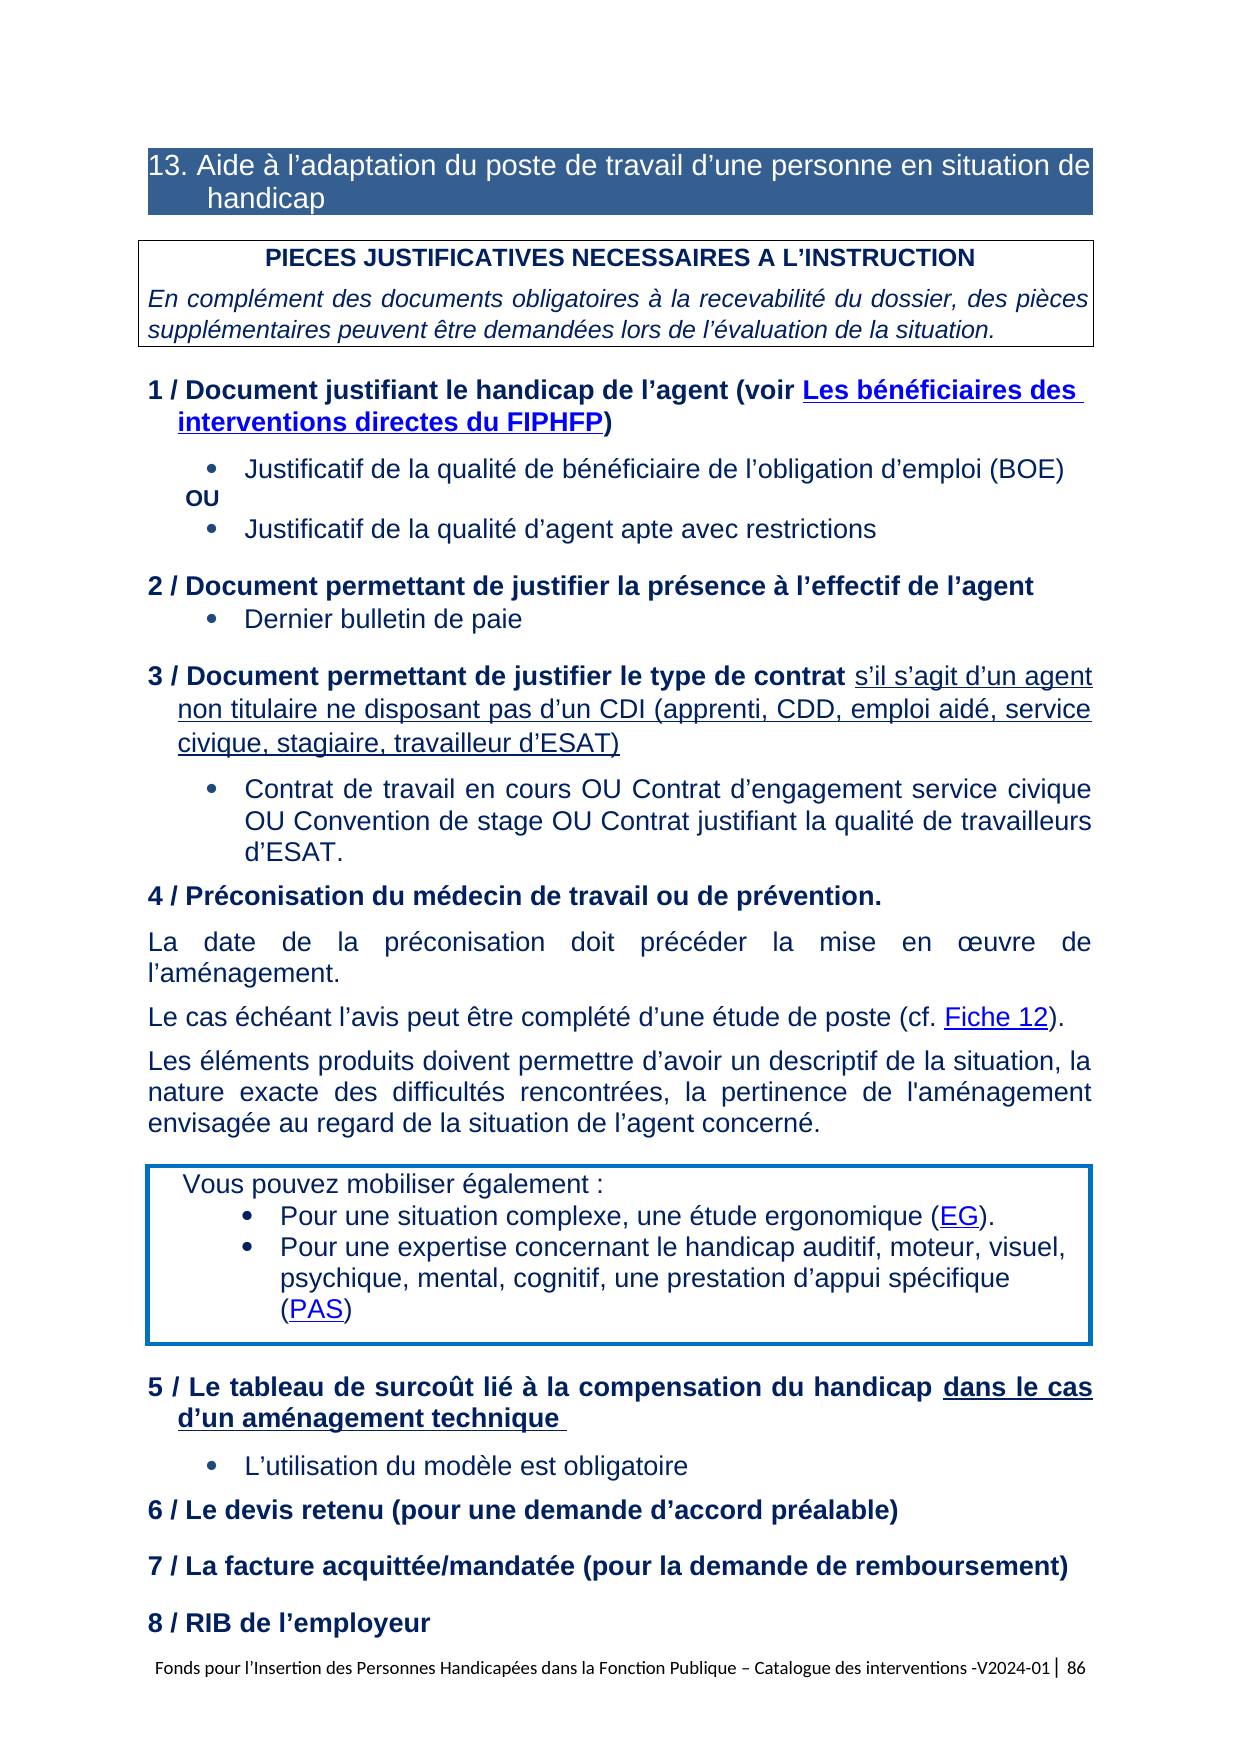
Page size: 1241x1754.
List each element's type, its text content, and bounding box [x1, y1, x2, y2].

text La date de la préconisation doit précéder la mise en œuvre de l’aménagement. [148, 926, 1093, 989]
list Justificatif de la qualité de bénéficiaire de l’obligation d’emploi (BOE) [207, 453, 1093, 485]
text Le cas échéant l’avis peut être complété d’une étude de poste (cf. Fiche 12). [148, 1001, 1093, 1032]
text Les éléments produits doivent permettre d’avoir un descriptif de la situation, la nature exacte des difficultés rencontrées, la pertinence de l'aménagement envisagée au regard de la situation de l’agent concerné. [148, 1045, 1093, 1139]
text 8 / RIB de l’employeur [148, 1607, 1093, 1638]
list L’utilisation du modèle est obligatoire [207, 1450, 1093, 1482]
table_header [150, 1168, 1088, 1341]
text 6 / Le devis retenu (pour une demande d’accord préalable) [148, 1494, 1093, 1525]
text 4 / Préconisation du médecin de travail ou de prévention. [148, 880, 1093, 911]
text 7 / La facture acquittée/mandatée (pour la demande de remboursement) [148, 1550, 1093, 1582]
text 2 / Document permettant de justifier la présence à l’effectif de l’agent [148, 570, 1093, 601]
list Contrat de travail en cours OU Contrat d’engagement service civique OU Convention de stage OU Contrat justifiant la qualité de travailleurs d’ESAT. [207, 773, 1093, 867]
text En complément des documents obligatoires à la recevabilité du dossier, des pièces supplémentaires peuvent être demandées lors de l’évaluation de la situation. [139, 281, 1093, 346]
list Justificatif de la qualité d’agent apte avec restrictions [207, 513, 1093, 545]
text 3 / Document permettant de justifier le type de contrat s’il s’agit d’un agent non titulaire ne disposant pas d’un CDI (apprenti, CDD, emploi aidé, service civique, stagiaire, travailleur d’ESAT) [148, 660, 1093, 758]
text 5 / Le tableau de surcoût lié à la compensation du handicap dans le cas d’un aménagement technique [148, 1371, 1093, 1434]
text 1 / Document justifiant le handicap de l’agent (voir Les bénéficiaires des interventions directes du FIPHFP) [148, 374, 1093, 437]
text 13. Aide à l’adaptation du poste de travail d’une personne en situation de handicap [148, 148, 1093, 215]
text OU [185, 485, 1093, 511]
list Dernier bulletin de paie [207, 603, 1093, 635]
text PIECES JUSTIFICATIVES NECESSAIRES A L’INSTRUCTION [139, 241, 1093, 272]
